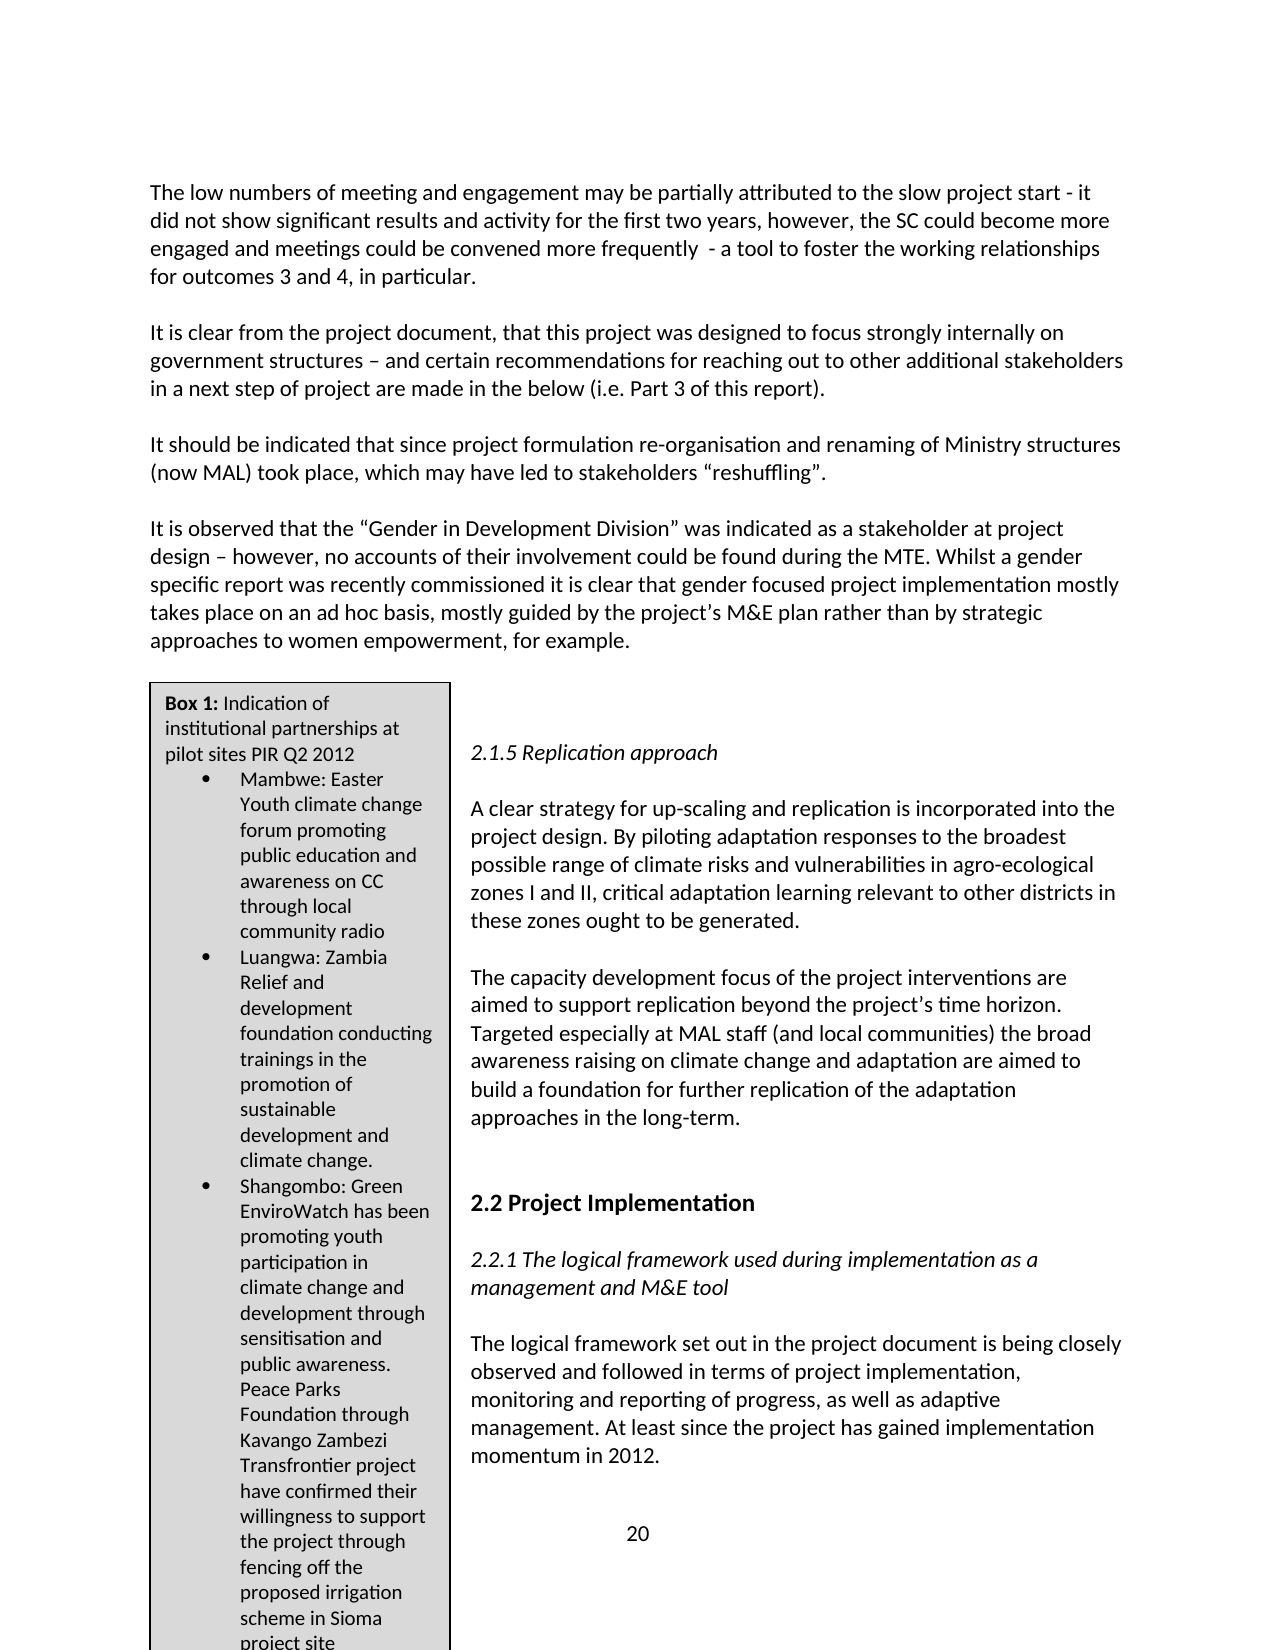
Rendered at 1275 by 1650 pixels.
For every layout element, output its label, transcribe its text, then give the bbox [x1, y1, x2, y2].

list A clear strategy for up-scaling and replication is incorporated into the project design. By piloting adaptation responses to the broadest possible range of climate risks and vulnerabilities in agro-ecological zones I and II, critical adaptation learning relevant to other districts in these zones ought to be generated. [451, 794, 1125, 934]
list It should be indicated that since project formulation re-organisation and renaming of Ministry structures (now MAL) took place, which may have led to stakeholders “reshuffling”. [150, 430, 1125, 486]
list Project Implementation [451, 1187, 1125, 1217]
list The logical framework set out in the project document is being closely observed and followed in terms of project implementation, monitoring and reporting of progress, as well as adaptive management. At least since the project has gained implementation momentum in 2012. [451, 1329, 1125, 1469]
list 2.2.1 The logical framework used during implementation as a management and M&E tool [451, 1245, 1125, 1301]
list It is observed that the “Gender in Development Division” was indicated as a stakeholder at project design – however, no accounts of their involvement could be found during the MTE. Whilst a gender specific report was recently commissioned it is clear that gender focused project implementation mostly takes place on an ad hoc basis, mostly guided by the project’s M&E plan rather than by strategic approaches to women empowerment, for example. [150, 514, 1125, 654]
list 2.1.5 Replication approach [451, 738, 1125, 766]
list It is clear from the project document, that this project was designed to focus strongly internally on government structures – and certain recommendations for reaching out to other additional stakeholders in a next step of project are made in the below (i.e. Part 3 of this report). [150, 318, 1125, 402]
list The capacity development focus of the project interventions are aimed to support replication beyond the project’s time horizon. Targeted especially at MAL staff (and local communities) the broad awareness raising on climate change and adaptation are aimed to build a foundation for further replication of the adaptation approaches in the long-term. [451, 963, 1125, 1131]
list The low numbers of meeting and engagement may be partially attributed to the slow project start - it did not show significant results and activity for the first two years, however, the SC could become more engaged and meetings could be convened more frequently - a tool to foster the working relationships for outcomes 3 and 4, in particular. [150, 178, 1125, 290]
